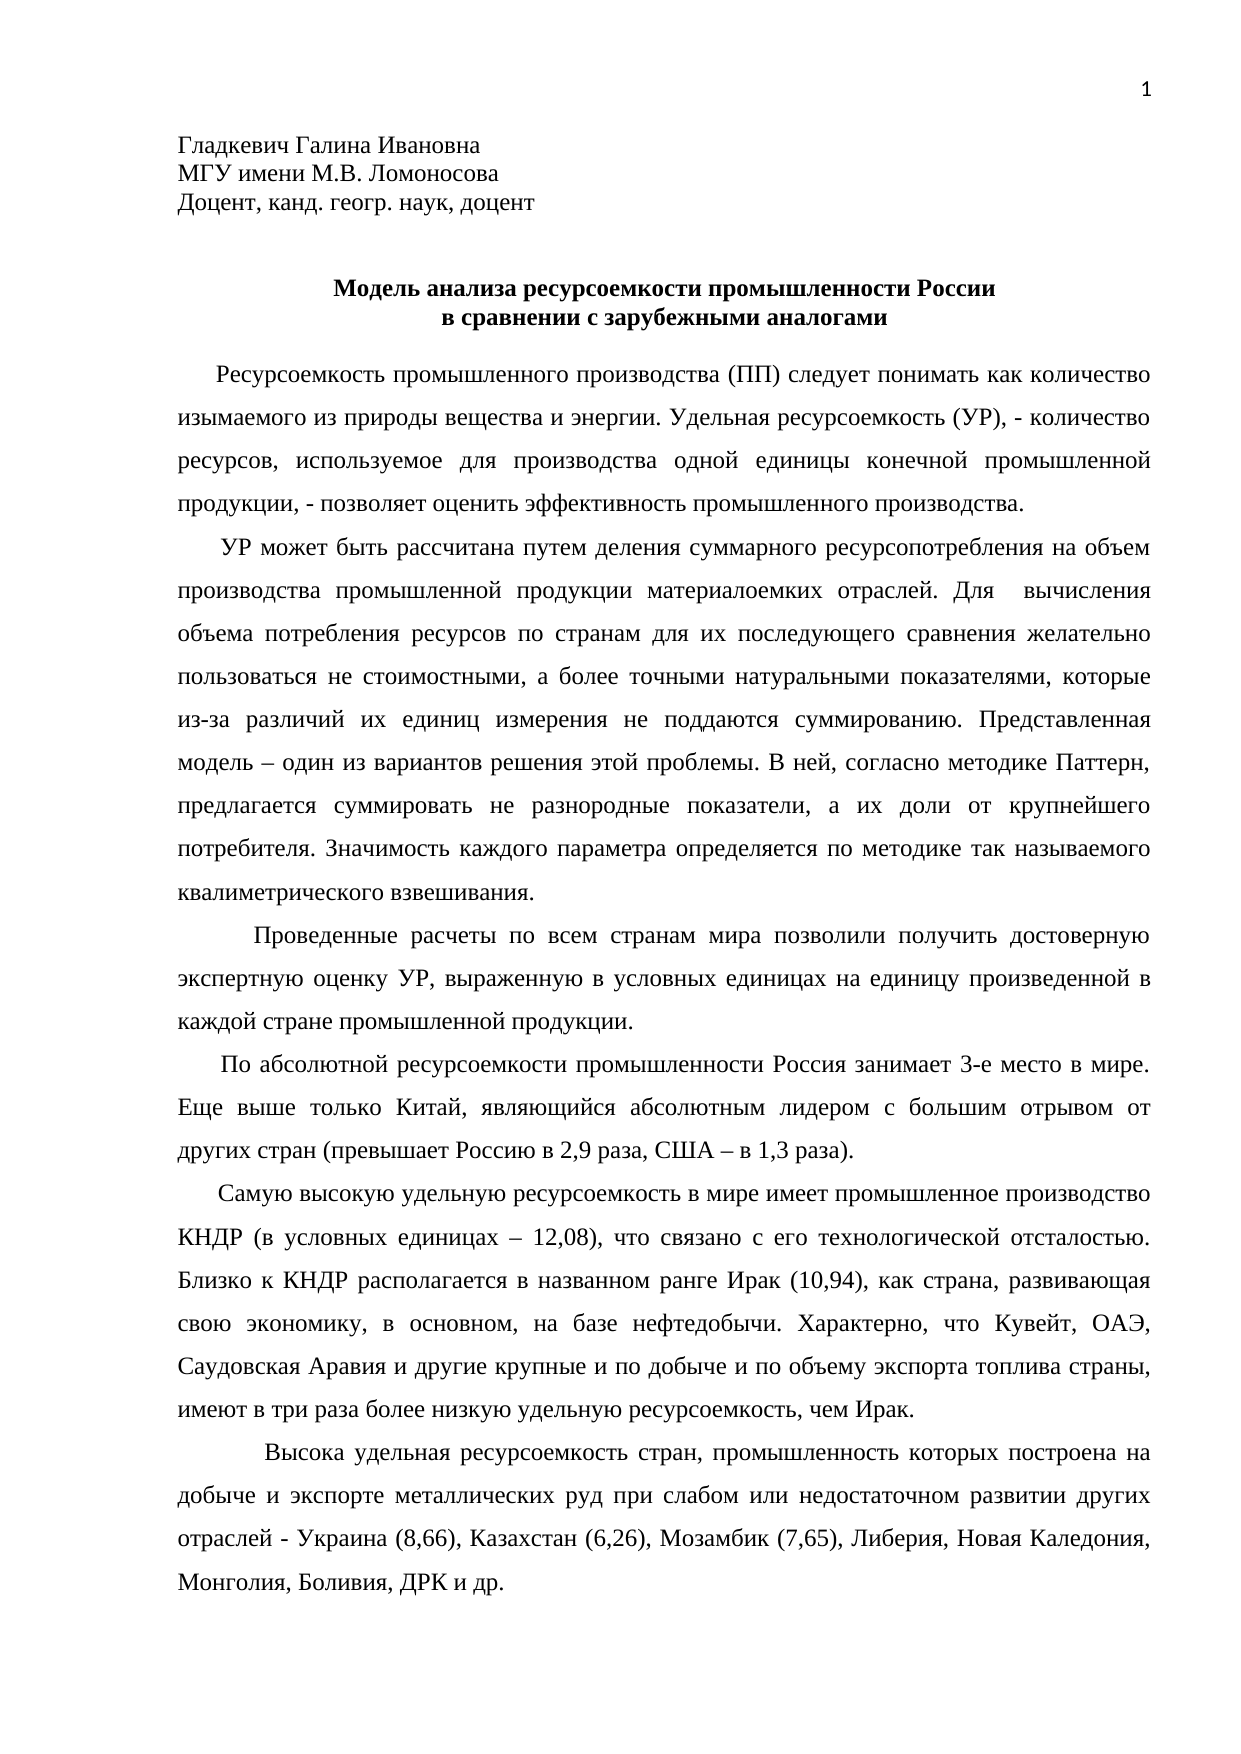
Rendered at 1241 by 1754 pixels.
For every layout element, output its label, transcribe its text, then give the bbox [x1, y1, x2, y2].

text Гладкевич Галина Ивановна МГУ имени М.В. Ломоносова Доцент, канд. геогр. наук, доцент [177, 130, 1152, 216]
text Высока удельная ресурсоемкость стран, промышленность которых построена на добыче и экспорте металлических руд при слабом или недостаточном развитии других отраслей - Украина (8,66), Казахстан (6,26), Мозамбик (7,65), Либерия, Новая Каледония, Монголия, Боливия, ДРК и др. [177, 1437, 1152, 1595]
text Самую высокую удельную ресурсоемкость в мире имеет промышленное производство КНДР (в условных единицах – 12,08), что связано с его технологической отсталостью. Близко к КНДР располагается в названном ранге Ирак (10,94), как страна, развивающая свою экономику, в основном, на базе нефтедобычи. Характерно, что Кувейт, ОАЭ, Саудовская Аравия и другие крупные и по добыче и по объему экспорта топлива страны, имеют в три раза более низкую удельную ресурсоемкость, чем Ирак. [177, 1178, 1152, 1423]
text Модель анализа ресурсоемкости промышленности России [177, 273, 1152, 302]
text По абсолютной ресурсоемкости промышленности Россия занимает 3-е место в мире. Еще выше только Китай, являющийся абсолютным лидером с большим отрывом от других стран (превышает Россию в 2,9 раза, США – в 1,3 раза). [177, 1049, 1152, 1164]
text в сравнении с зарубежными аналогами [177, 302, 1152, 331]
text Ресурсоемкость промышленного производства (ПП) следует понимать как количество изымаемого из природы вещества и энергии. Удельная ресурсоемкость (УР), - количество ресурсов, используемое для производства одной единицы конечной промышленной продукции, - позволяет оценить эффективность промышленного производства. [177, 359, 1152, 517]
text Проведенные расчеты по всем странам мира позволили получить достоверную экспертную оценку УР, выраженную в условных единицах на единицу произведенной в каждой стране промышленной продукции. [177, 920, 1152, 1035]
text УР может быть рассчитана путем деления суммарного ресурсопотребления на объем производства промышленной продукции материалоемких отраслей. Для вычисления объема потребления ресурсов по странам для их последующего сравнения желательно пользоваться не стоимостными, а более точными натуральными показателями, которые из-за различий их единиц измерения не поддаются суммированию. Представленная модель – один из вариантов решения этой проблемы. В ней, согласно методике Паттерн, предлагается суммировать не разнородные показатели, а их доли от крупнейшего потребителя. Значимость каждого параметра определяется по методике так называемого квалиметрического взвешивания. [177, 532, 1152, 905]
